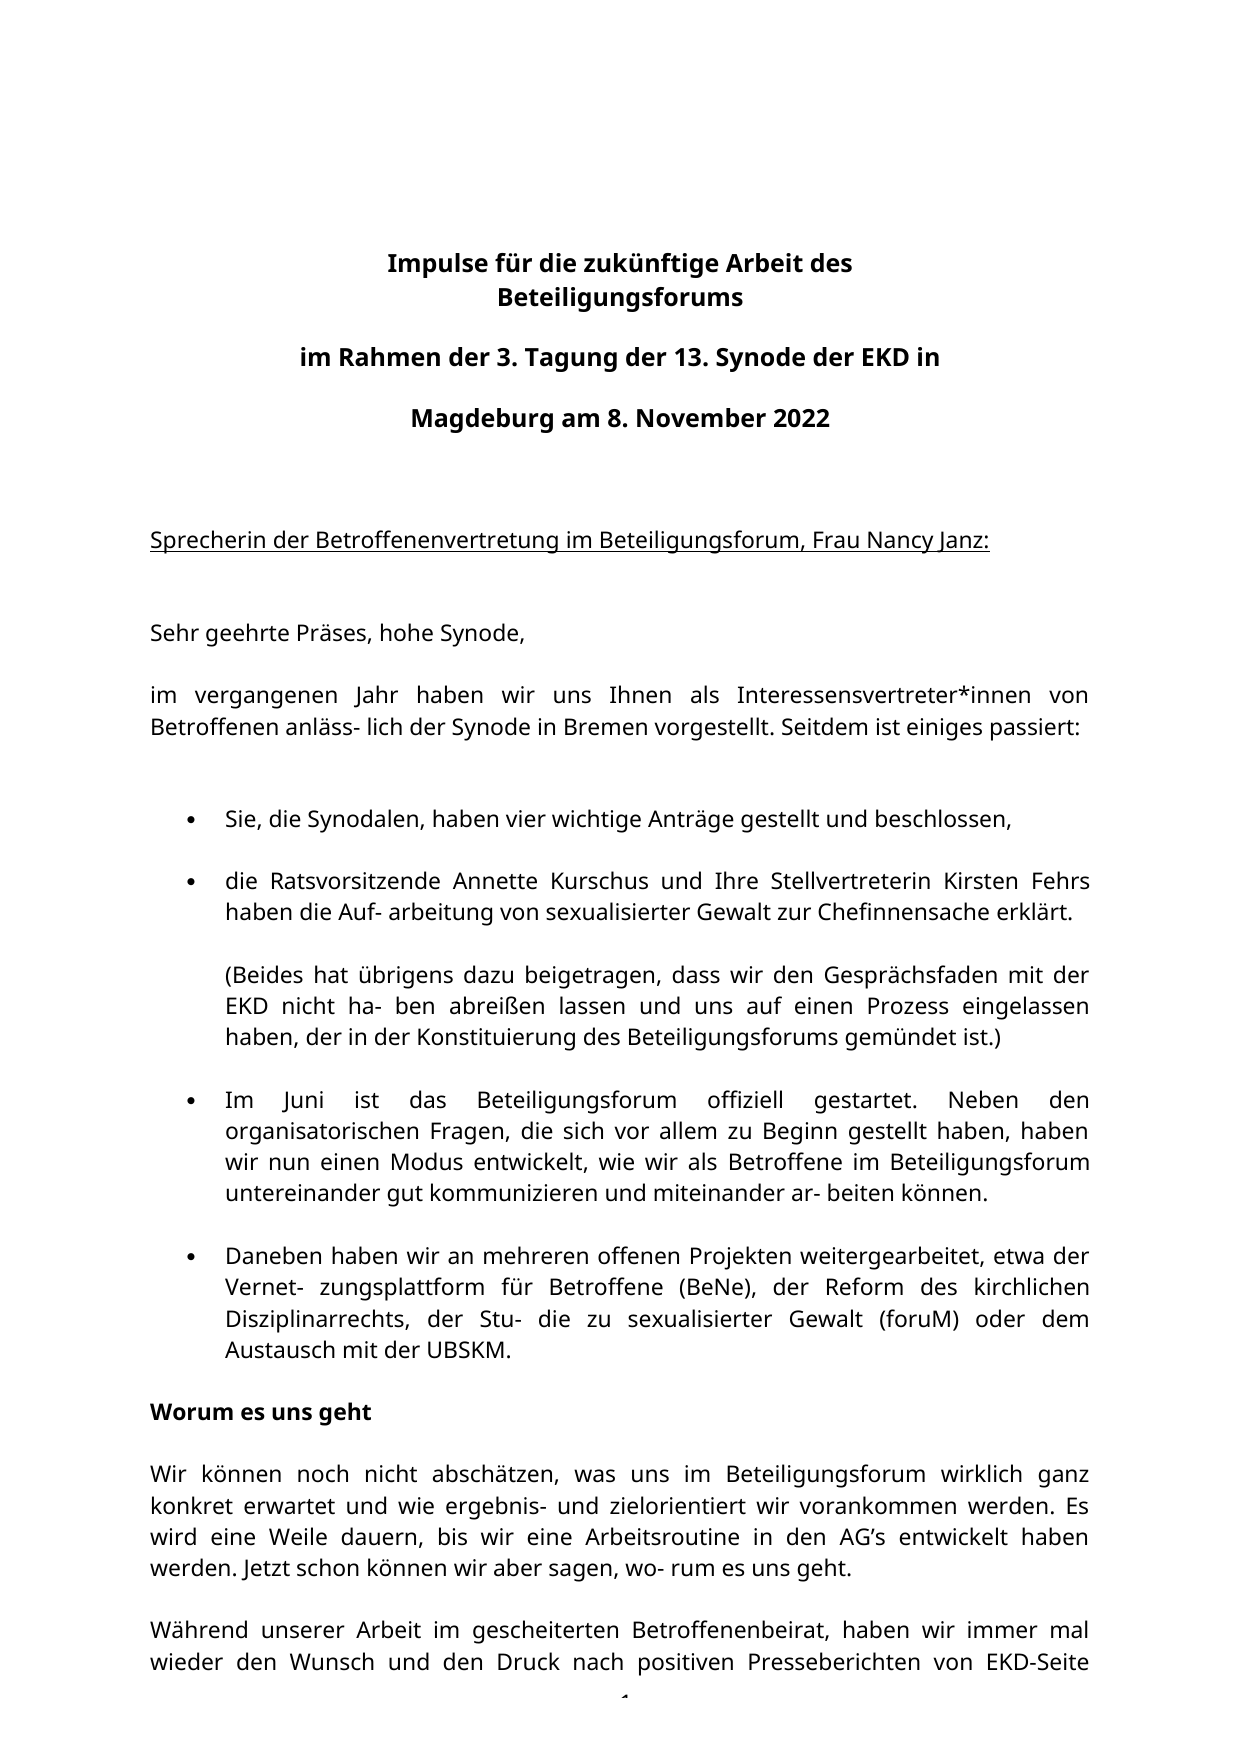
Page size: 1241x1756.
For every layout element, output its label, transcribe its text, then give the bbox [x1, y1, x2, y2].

subtitle Worum es uns geht [150, 1396, 1103, 1427]
text Sprecherin der Betroffenenvertretung im Beteiligungsforum, Frau Nancy Janz: [150, 524, 1103, 556]
text (Beides hat übrigens dazu beigetragen, dass wir den Gesprächsfaden mit der EKD nicht ha- ben abreißen lassen und uns auf einen Prozess eingelassen haben, der in der Konstituierung des Beteiligungsforums gemündet ist.) [225, 958, 1090, 1052]
list Daneben haben wir an mehreren offenen Projekten weitergearbeitet, etwa der Vernet- zungsplattform für Betroffene (BeNe), der Reform des kirchlichen Disziplinarrechts, der Stu- die zu sexualisierter Gewalt (foruM) oder dem Austausch mit der UBSKM. [187, 1240, 1091, 1365]
text Sehr geehrte Präses, hohe Synode, [150, 617, 1103, 648]
text im Rahmen der 3. Tagung der 13. Synode der EKD in Magdeburg am 8. November 2022 [271, 339, 969, 435]
text Wir können noch nicht abschätzen, was uns im Beteiligungsforum wirklich ganz konkret erwartet und wie ergebnis- und zielorientiert wir vorankommen werden. Es wird eine Weile dauern, bis wir eine Arbeitsroutine in den AG’s entwickelt haben werden. Jetzt schon können wir aber sagen, wo- rum es uns geht. [150, 1458, 1090, 1583]
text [150, 1614, 1090, 1677]
text im vergangenen Jahr haben wir uns Ihnen als Interessensvertreter*innen von Betroffenen anläss- lich der Synode in Bremen vorgestellt. Seitdem ist einiges passiert: [150, 679, 1090, 742]
list die Ratsvorsitzende Annette Kurschus und Ihre Stellvertreterin Kirsten Fehrs haben die Auf- arbeitung von sexualisierter Gewalt zur Chefinnensache erklärt. [187, 865, 1090, 927]
list Sie, die Synodalen, haben vier wichtige Anträge gestellt und beschlossen, [187, 802, 1103, 834]
subtitle Impulse für die zukünftige Arbeit des Beteiligungsforums [271, 246, 969, 314]
list Im Juni ist das Beteiligungsforum offiziell gestartet. Neben den organisatorischen Fragen, die sich vor allem zu Beginn gestellt haben, haben wir nun einen Modus entwickelt, wie wir als Betroffene im Beteiligungsforum untereinander gut kommunizieren und miteinander ar- beiten können. [187, 1084, 1090, 1209]
